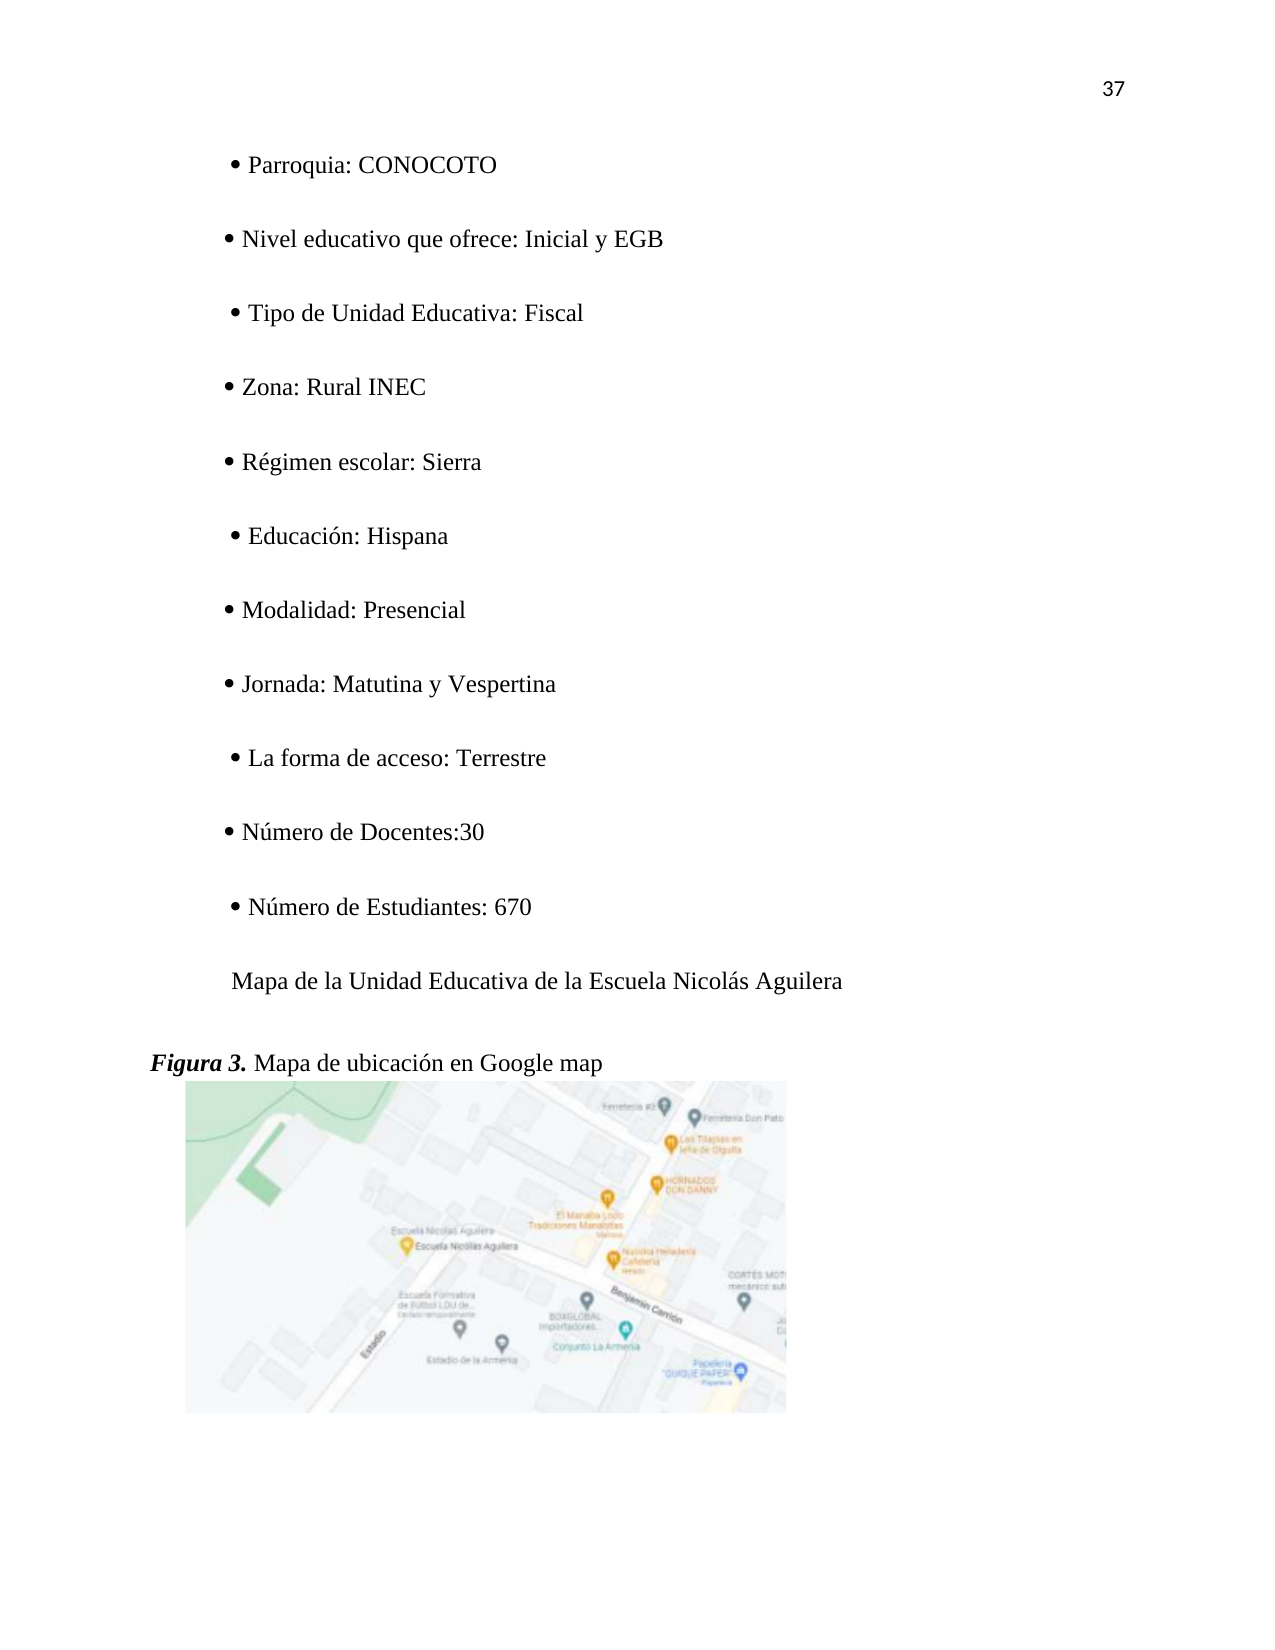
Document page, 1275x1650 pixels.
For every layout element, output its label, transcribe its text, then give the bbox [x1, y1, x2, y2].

text Tipo de Unidad Educativa: Fiscal [150, 298, 1125, 327]
picture [184, 1081, 787, 1417]
text Educación: Hispana [150, 521, 1125, 549]
text Figura 3. Mapa de ubicación en Google map [150, 1048, 1125, 1077]
text La forma de acceso: Terrestre [150, 743, 1125, 772]
text Parroquia: CONOCOTO [150, 150, 1125, 179]
text Modalidad: Presencial [150, 595, 1125, 624]
text Régimen escolar: Sierra [150, 447, 1125, 475]
text Número de Docentes:30 [150, 817, 1125, 846]
text Jornada: Matutina y Vespertina [150, 669, 1125, 698]
text Mapa de la Unidad Educativa de la Escuela Nicolás Aguilera [150, 966, 1125, 994]
text Número de Estudiantes: 670 [150, 892, 1125, 920]
text Zona: Rural INEC [150, 372, 1125, 401]
text Nivel educativo que ofrece: Inicial y EGB [150, 224, 1125, 253]
